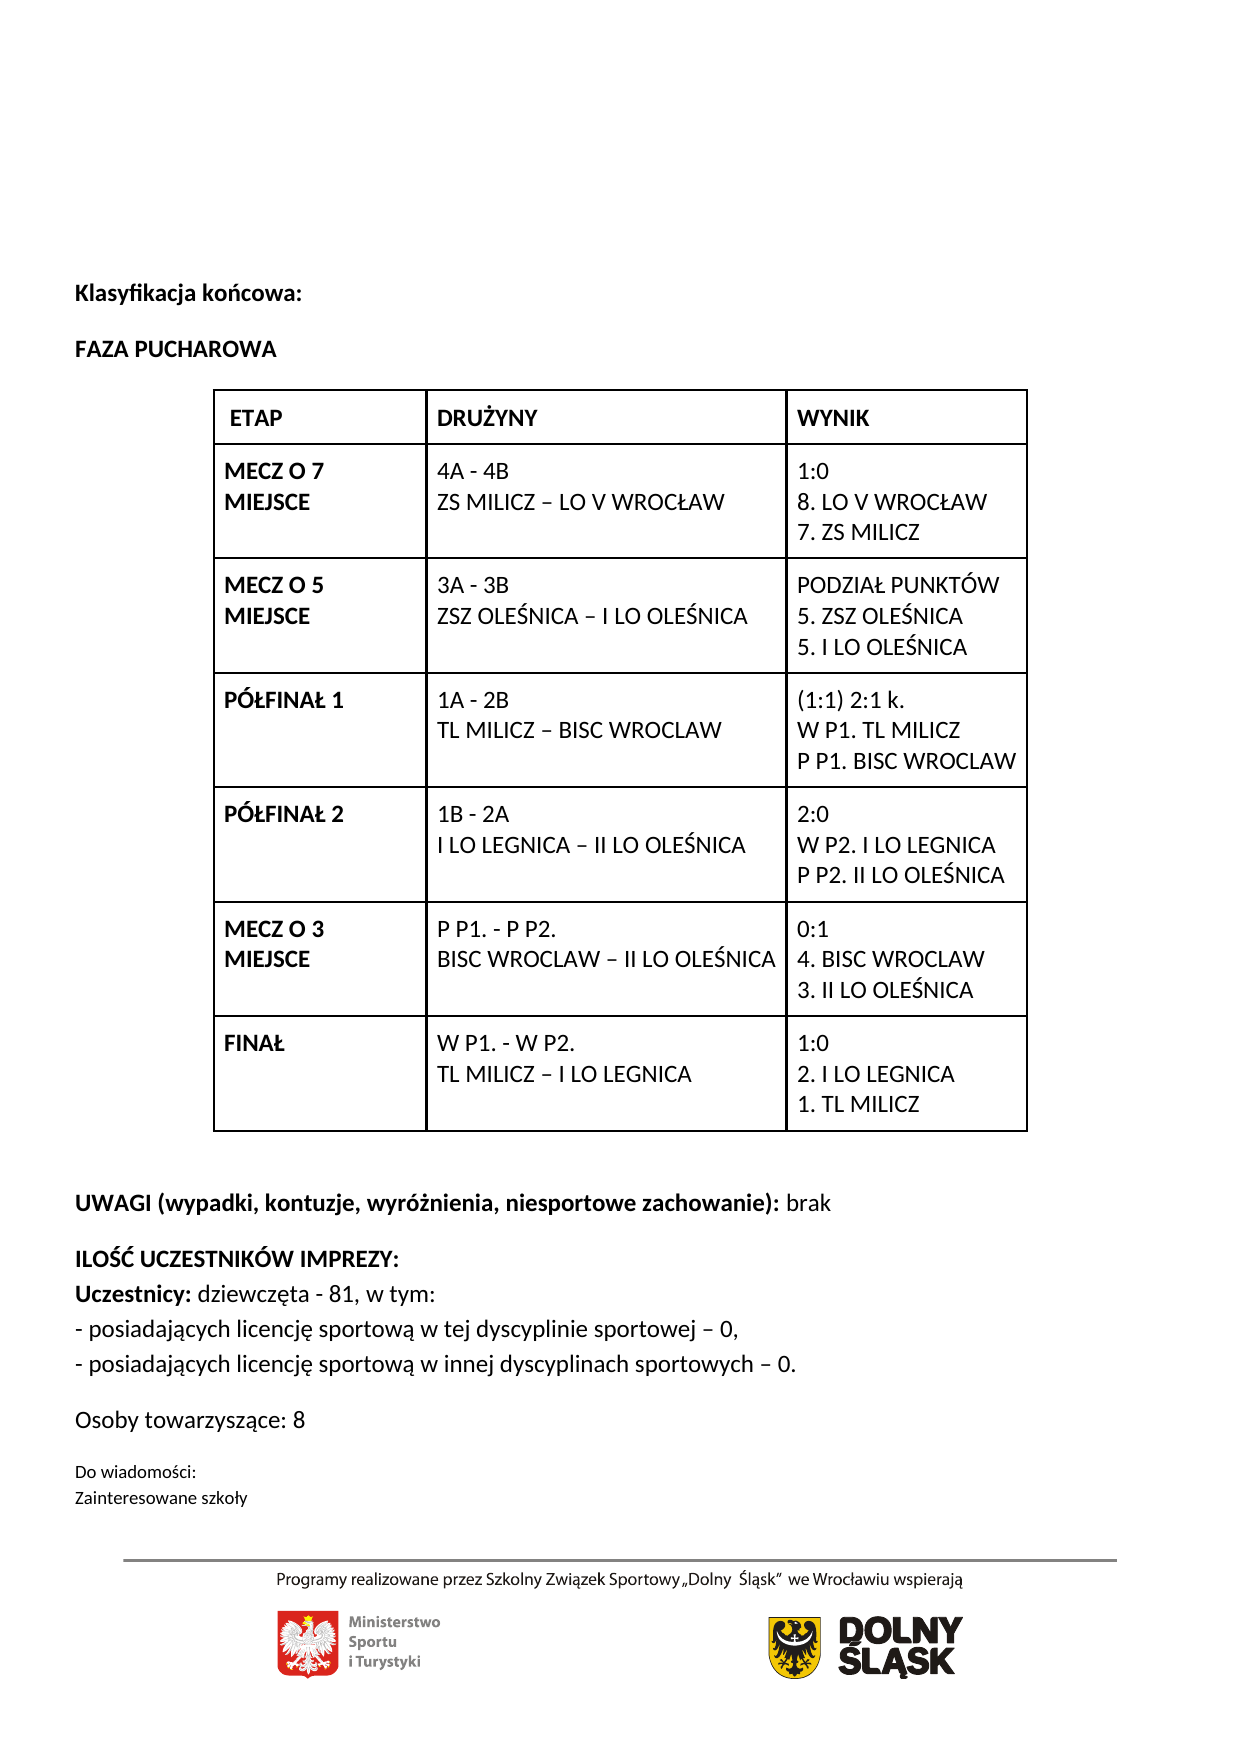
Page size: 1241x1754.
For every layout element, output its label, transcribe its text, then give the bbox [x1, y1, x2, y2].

table_cell MECZ O 3 MIEJSCE [215, 903, 425, 1015]
table_cell 4A - 4B ZS MILICZ – LO V WROCŁAW [428, 445, 785, 557]
table_header WYNIK [788, 391, 1026, 443]
table_cell 0:1 4. BISC WROCLAW 3. II LO OLEŚNICA [788, 903, 1026, 1015]
table_cell 2:0 W P2. I LO LEGNICA P P2. II LO OLEŚNICA [788, 788, 1026, 901]
table_cell FINAŁ [215, 1017, 425, 1129]
table_cell P P1. - P P2. BISC WROCLAW – II LO OLEŚNICA [428, 903, 785, 1015]
text FAZA PUCHAROWA [75, 333, 1165, 364]
table_cell 1:0 8. LO V WROCŁAW 7. ZS MILICZ [788, 445, 1026, 557]
table_cell 3A - 3B ZSZ OLEŚNICA – I LO OLEŚNICA [428, 559, 785, 672]
text Klasyfikacja końcowa: [75, 277, 1165, 308]
table_cell 1:0 2. I LO LEGNICA 1. TL MILICZ [788, 1017, 1026, 1129]
table_cell 1A - 2B TL MILICZ – BISC WROCLAW [428, 674, 785, 786]
text Zainteresowane szkoły [75, 1486, 1165, 1509]
text - posiadających licencję sportową w innej dyscyplinach sportowych – 0. [75, 1348, 1165, 1379]
text Do wiadomości: [75, 1460, 1165, 1483]
table_cell PÓŁFINAŁ 1 [215, 674, 425, 786]
table_cell W P1. - W P2. TL MILICZ – I LO LEGNICA [428, 1017, 785, 1129]
text ILOŚĆ UCZESTNIKÓW IMPREZY: [75, 1243, 1165, 1274]
table_header DRUŻYNY [428, 391, 785, 443]
text Osoby towarzyszące: 8 [75, 1404, 1165, 1434]
table_cell MECZ O 5 MIEJSCE [215, 559, 425, 672]
text UWAGI (wypadki, kontuzje, wyróżnienia, niesportowe zachowanie): brak [75, 1187, 1165, 1218]
table_header ETAP [215, 391, 425, 443]
table_cell 1B - 2A I LO LEGNICA – II LO OLEŚNICA [428, 788, 785, 901]
table_cell PÓŁFINAŁ 2 [215, 788, 425, 901]
text - posiadających licencję sportową w tej dyscyplinie sportowej – 0, [75, 1313, 1165, 1344]
table_cell PODZIAŁ PUNKTÓW 5. ZSZ OLEŚNICA 5. I LO OLEŚNICA [788, 559, 1026, 672]
text Uczestnicy: dziewczęta - 81, w tym: [75, 1278, 1165, 1309]
table_cell (1:1) 2:1 k. W P1. TL MILICZ P P1. BISC WROCLAW [788, 674, 1026, 786]
table_cell MECZ O 7 MIEJSCE [215, 445, 425, 557]
